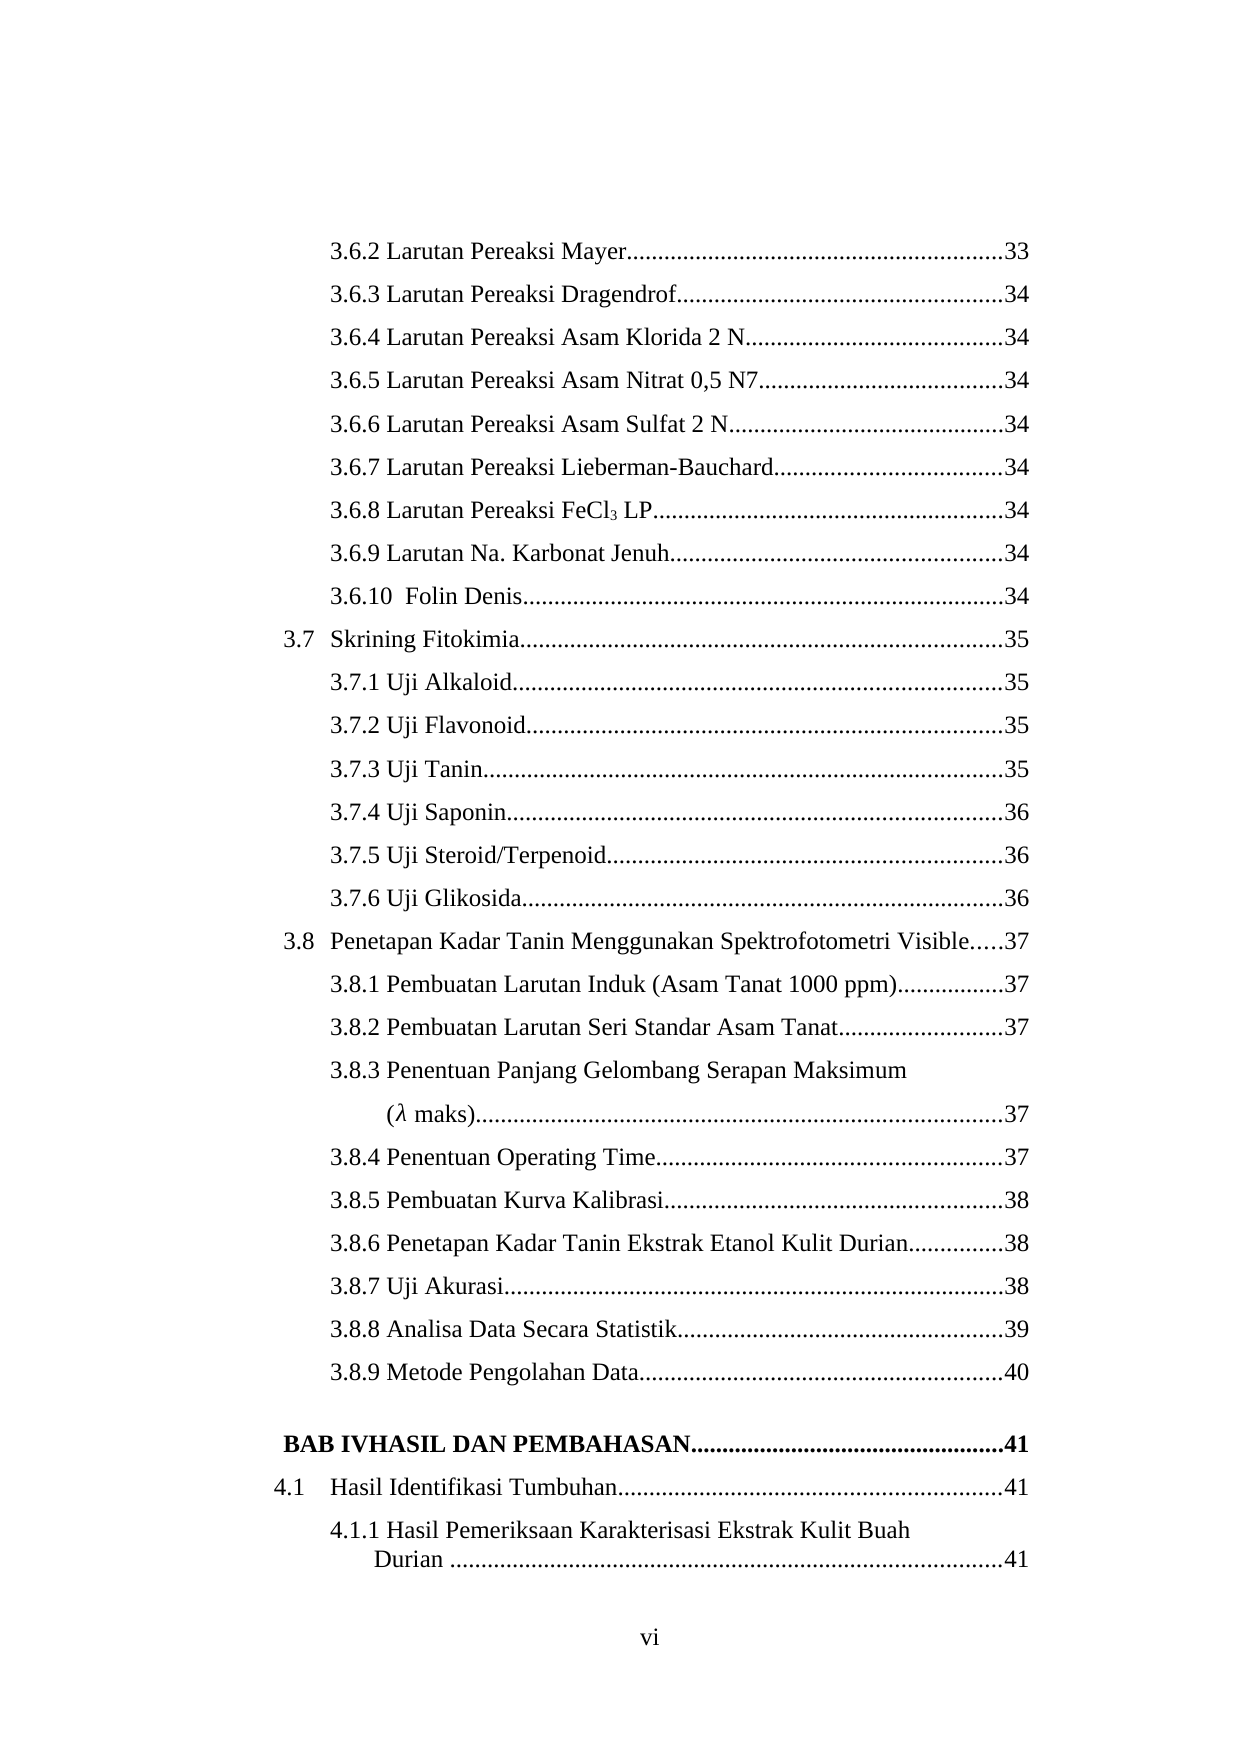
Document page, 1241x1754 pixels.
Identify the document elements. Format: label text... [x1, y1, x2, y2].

list Folin Denis 34 [330, 581, 1063, 610]
list Uji Flavonoid 35 [330, 711, 1063, 739]
list Analisa Data Secara Statistik 39 [330, 1314, 1063, 1343]
list Penetapan Kadar Tanin Menggunakan Spektrofotometri Visible 37 [283, 926, 1063, 955]
list Larutan Pereaksi Asam Nitrat 0,5 N7 34 [330, 366, 1063, 394]
list Larutan Pereaksi Dragendrof 34 [330, 279, 1063, 308]
list ( maks) 37 [386, 1099, 1063, 1127]
list Uji Alkaloid 35 [330, 667, 1063, 696]
text BAB IVHASIL DAN PEMBAHASAN 41 [283, 1429, 1063, 1458]
list Larutan Pereaksi Lieberman-Bauchard 34 [330, 452, 1063, 481]
list Uji Tanin 35 [330, 754, 1063, 782]
list Uji Steroid/Terpenoid 36 [330, 840, 1063, 869]
list Penentuan Operating Time 37 [330, 1142, 1063, 1171]
list Skrining Fitokimia 35 [283, 624, 1063, 653]
list Larutan Pereaksi Mayer 33 [330, 236, 1063, 265]
list Larutan Pereaksi Asam Sulfat 2 N 34 [330, 409, 1063, 437]
list Hasil Identifikasi Tumbuhan 41 [274, 1472, 1063, 1501]
text Durian 41 [330, 1544, 1063, 1573]
list Uji Glikosida 36 [330, 883, 1063, 912]
list Pembuatan Larutan Induk (Asam Tanat 1000 ppm) 37 [330, 969, 1063, 998]
list Pembuatan Kurva Kalibrasi 38 [330, 1185, 1063, 1214]
list Uji Saponin 36 [330, 797, 1063, 826]
list Larutan Na. Karbonat Jenuh 34 [330, 538, 1063, 567]
list Penetapan Kadar Tanin Ekstrak Etanol Kulit Durian 38 [330, 1228, 1063, 1257]
list Larutan Pereaksi Asam Klorida 2 N 34 [330, 322, 1063, 351]
list Hasil Pemeriksaan Karakterisasi Ekstrak Kulit Buah [330, 1516, 1063, 1544]
list Larutan Pereaksi FeCl3 LP 34 [330, 495, 1063, 524]
list Pembuatan Larutan Seri Standar Asam Tanat 37 [330, 1012, 1063, 1041]
list Penentuan Panjang Gelombang Serapan Maksimum [330, 1056, 1063, 1084]
list Uji Akurasi 38 [330, 1271, 1063, 1300]
list Metode Pengolahan Data 40 [330, 1357, 1063, 1386]
